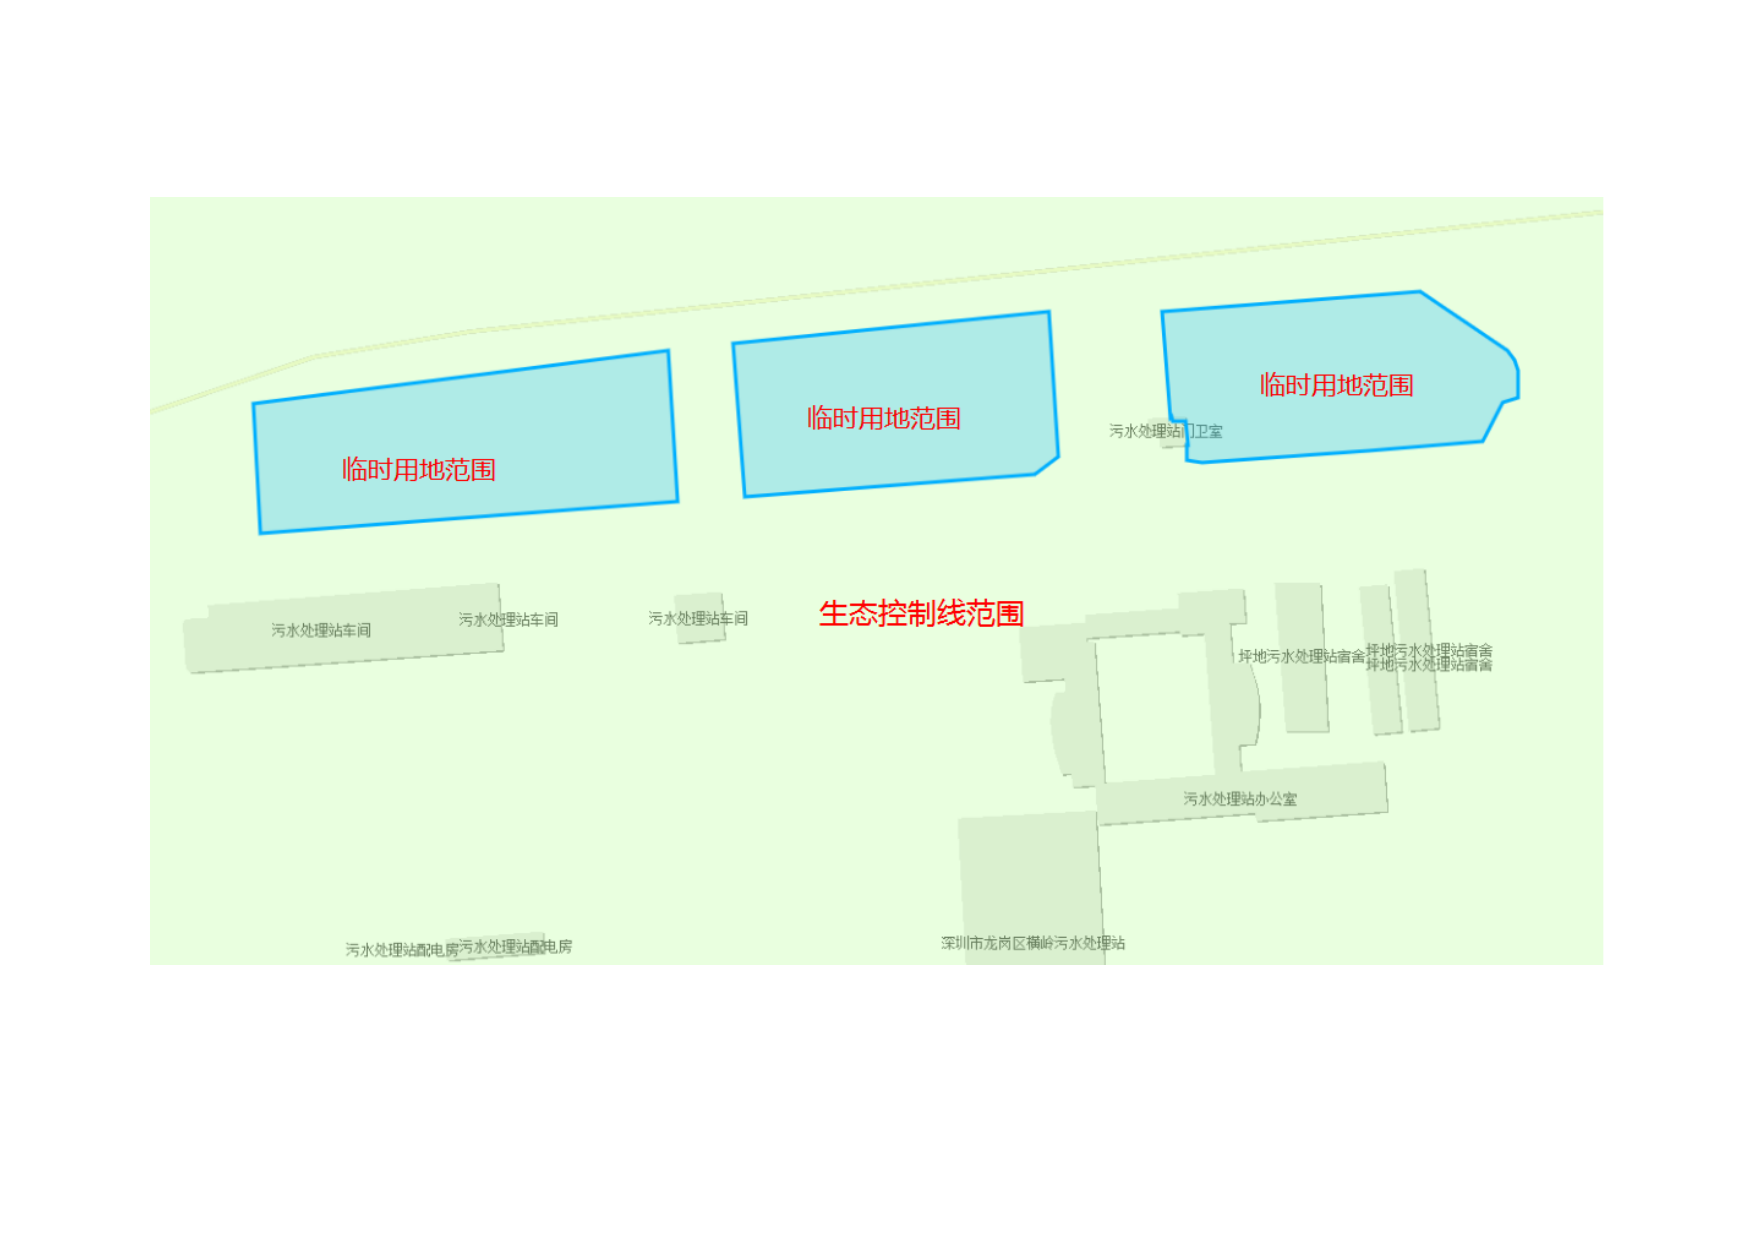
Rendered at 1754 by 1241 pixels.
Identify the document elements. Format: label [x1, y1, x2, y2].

picture [150, 197, 1604, 965]
